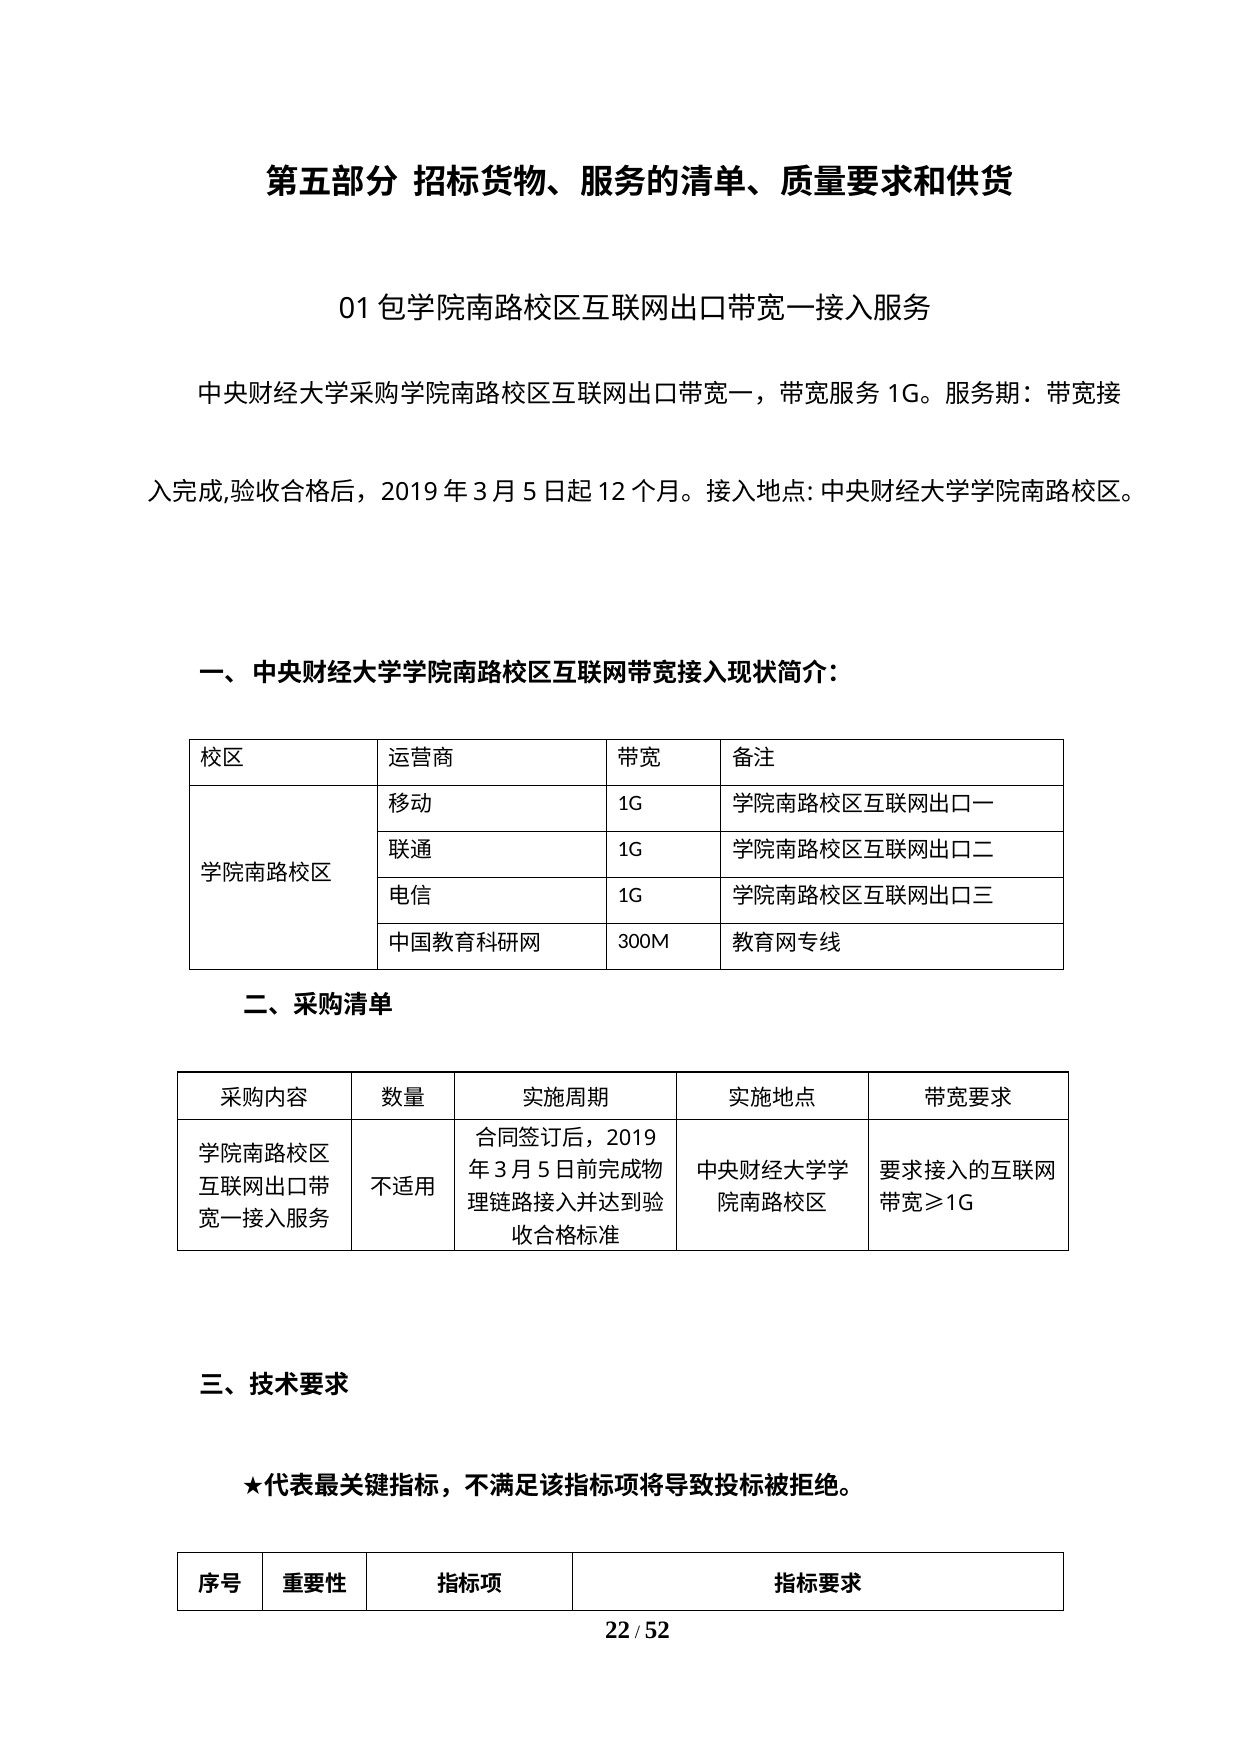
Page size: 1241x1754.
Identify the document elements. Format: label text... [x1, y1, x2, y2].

text ★代表最关键指标，不满足该指标项将导致投标被拒绝。 [198, 1451, 1122, 1516]
table_header 采购内容 [178, 1073, 351, 1119]
table_cell 学院南路校区 [190, 786, 377, 969]
table_cell 300M [607, 924, 720, 969]
table_cell 中央财经大学学院南路校区 [677, 1120, 868, 1250]
table_header 备注 [721, 740, 1063, 785]
table_cell 电信 [378, 878, 606, 923]
list 中央财经大学学院南路校区互联网带宽接入现状简介： [199, 638, 1122, 703]
table_header 指标项 [367, 1553, 572, 1610]
table_header 重要性 [263, 1553, 366, 1610]
subtitle 第五部分 招标货物、服务的清单、质量要求和供货 [148, 146, 1122, 211]
text 三、技术要求 [148, 1350, 1122, 1415]
table_cell 学院南路校区互联网出口三 [721, 878, 1063, 923]
table_header 实施周期 [455, 1073, 676, 1119]
table_cell 教育网专线 [721, 924, 1063, 969]
table_header 带宽要求 [869, 1073, 1068, 1119]
text 01包学院南路校区互联网出口带宽一接入服务 [148, 273, 1122, 338]
table_cell 1G [607, 786, 720, 831]
table_cell 学院南路校区互联网出口一 [721, 786, 1063, 831]
table_cell 1G [607, 832, 720, 877]
table_cell 中国教育科研网 [378, 924, 606, 969]
text 二、采购清单 [199, 970, 1122, 1035]
table_cell 不适用 [352, 1120, 454, 1250]
table_header 带宽 [607, 740, 720, 785]
table_cell 学院南路校区互联网出口带宽一接入服务 [178, 1120, 351, 1250]
table_header 序号 [178, 1553, 262, 1610]
table_cell 合同签订后，2019年3月5日前完成物理链路接入并达到验收合格标准 [455, 1120, 676, 1250]
table_cell 1G [607, 878, 720, 923]
table_header 实施地点 [677, 1073, 868, 1119]
table_cell 移动 [378, 786, 606, 831]
table_header 运营商 [378, 740, 606, 785]
text 中央财经大学采购学院南路校区互联网出口带宽一，带宽服务1G。服务期：带宽接入完成,验收合格后，2019年3月5日起12个月。接入地点: 中央财经大学学院南路校区。 [148, 359, 1122, 619]
table_cell 学院南路校区互联网出口二 [721, 832, 1063, 877]
table_header 数量 [352, 1073, 454, 1119]
table_cell 要求接入的互联网带宽≥1G [869, 1120, 1068, 1250]
table_header 校区 [190, 740, 377, 785]
table_header 指标要求 [573, 1553, 1063, 1610]
table_cell 联通 [378, 832, 606, 877]
